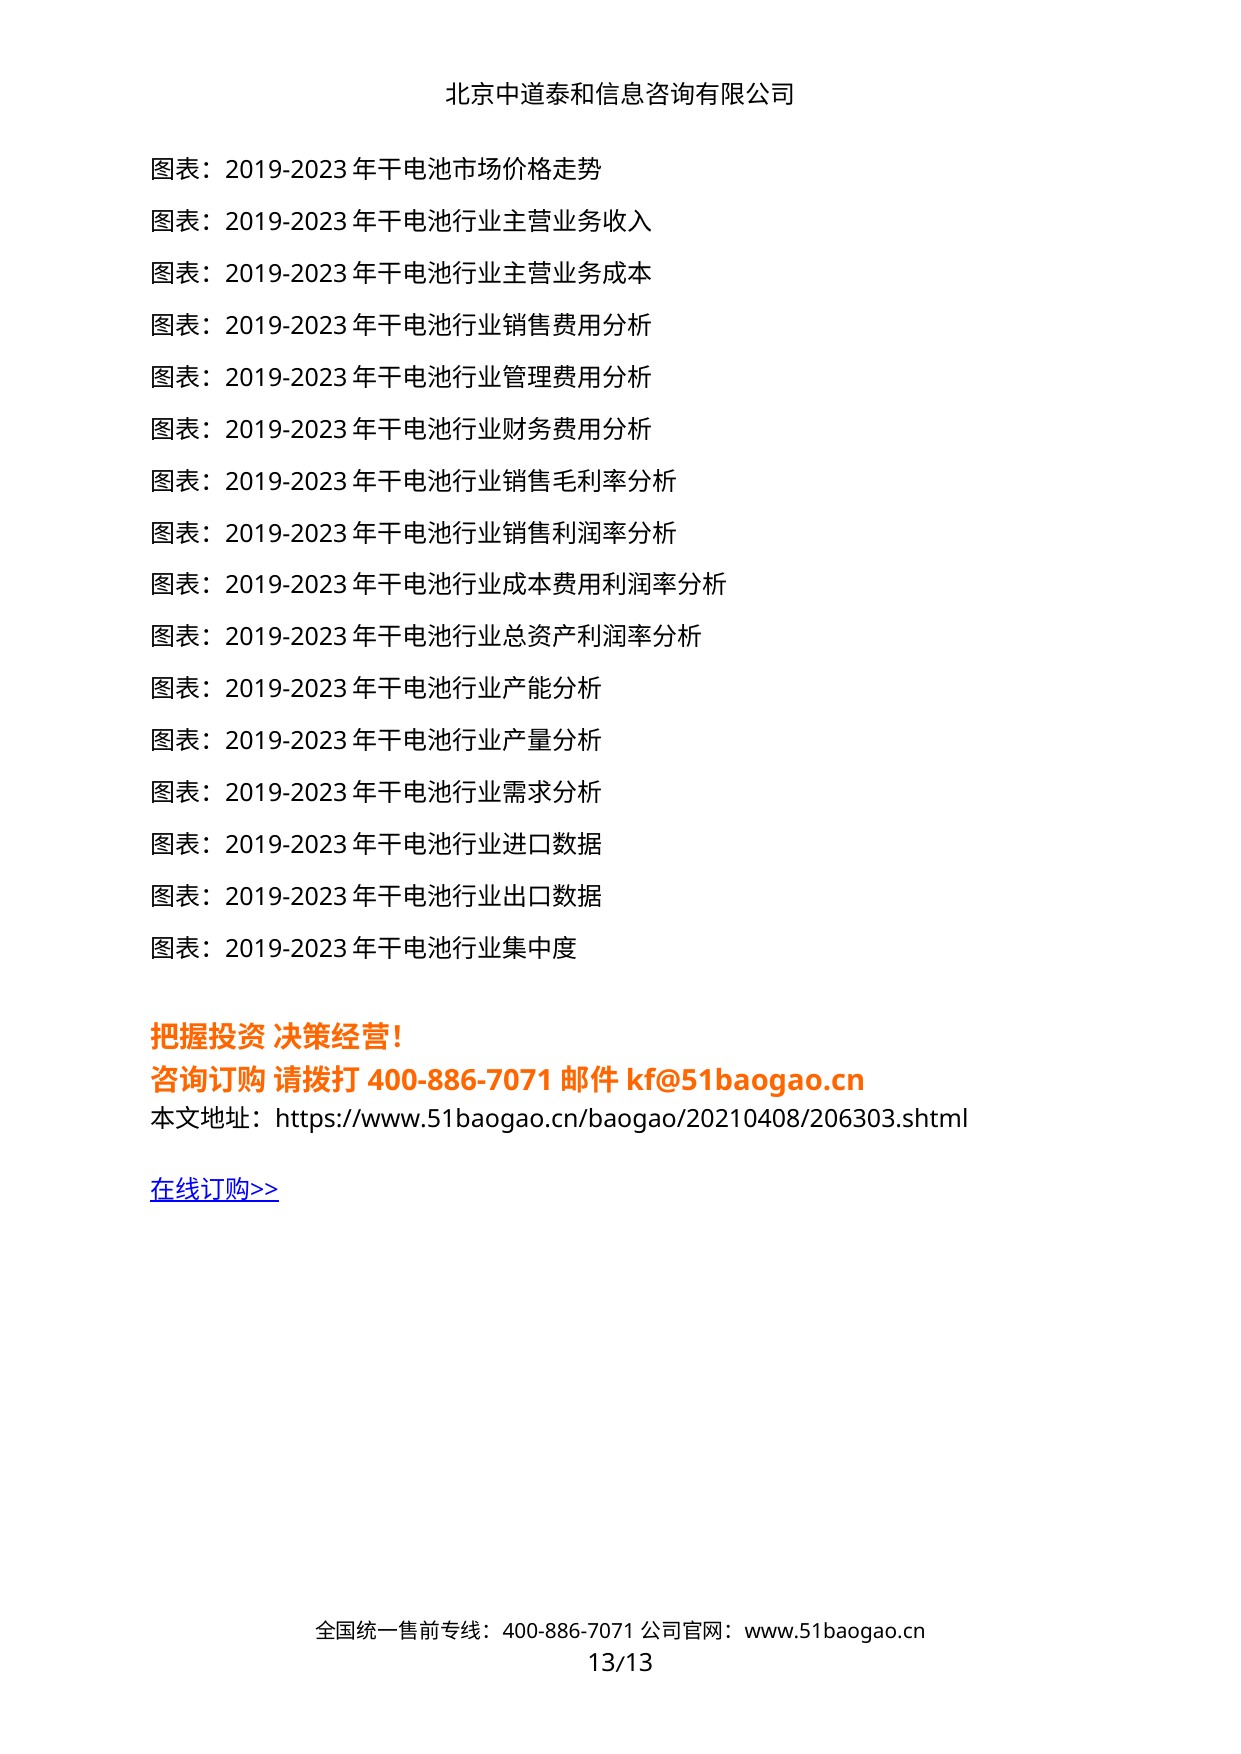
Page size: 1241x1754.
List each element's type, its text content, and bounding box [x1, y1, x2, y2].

text 图表：2019-2023年干电池行业销售利润率分析 [150, 513, 1090, 549]
text 图表：2019-2023年干电池行业需求分析 [150, 772, 1090, 809]
text 图表：2019-2023年干电池行业进口数据 [150, 824, 1090, 861]
text 图表：2019-2023年干电池行业管理费用分析 [150, 357, 1090, 394]
text 图表：2019-2023年干电池行业集中度 [150, 928, 1090, 964]
text 图表：2019-2023年干电池行业成本费用利润率分析 [150, 565, 1090, 601]
text 图表：2019-2023年干电池行业产量分析 [150, 721, 1090, 757]
text 图表：2019-2023年干电池行业出口数据 [150, 876, 1090, 912]
text 在线订购>> [150, 1135, 1090, 1205]
text 图表：2019-2023年干电池行业主营业务收入 [150, 202, 1090, 238]
text 图表：2019-2023年干电池行业主营业务成本 [150, 254, 1090, 290]
text 把握投资 决策经营！咨询订购 请拨打 400-886-7071 邮件 kf@51baogao.cn本文地址：https://www.51baogao.cn/baogao/20210408/206303.shtml [150, 980, 1090, 1135]
text 图表：2019-2023年干电池行业财务费用分析 [150, 409, 1090, 446]
text 图表：2019-2023年干电池行业总资产利润率分析 [150, 617, 1090, 653]
text 图表：2019-2023年干电池市场价格走势 [150, 150, 1090, 186]
text 图表：2019-2023年干电池行业销售费用分析 [150, 306, 1090, 342]
text 图表：2019-2023年干电池行业销售毛利率分析 [150, 461, 1090, 497]
text 图表：2019-2023年干电池行业产能分析 [150, 669, 1090, 705]
